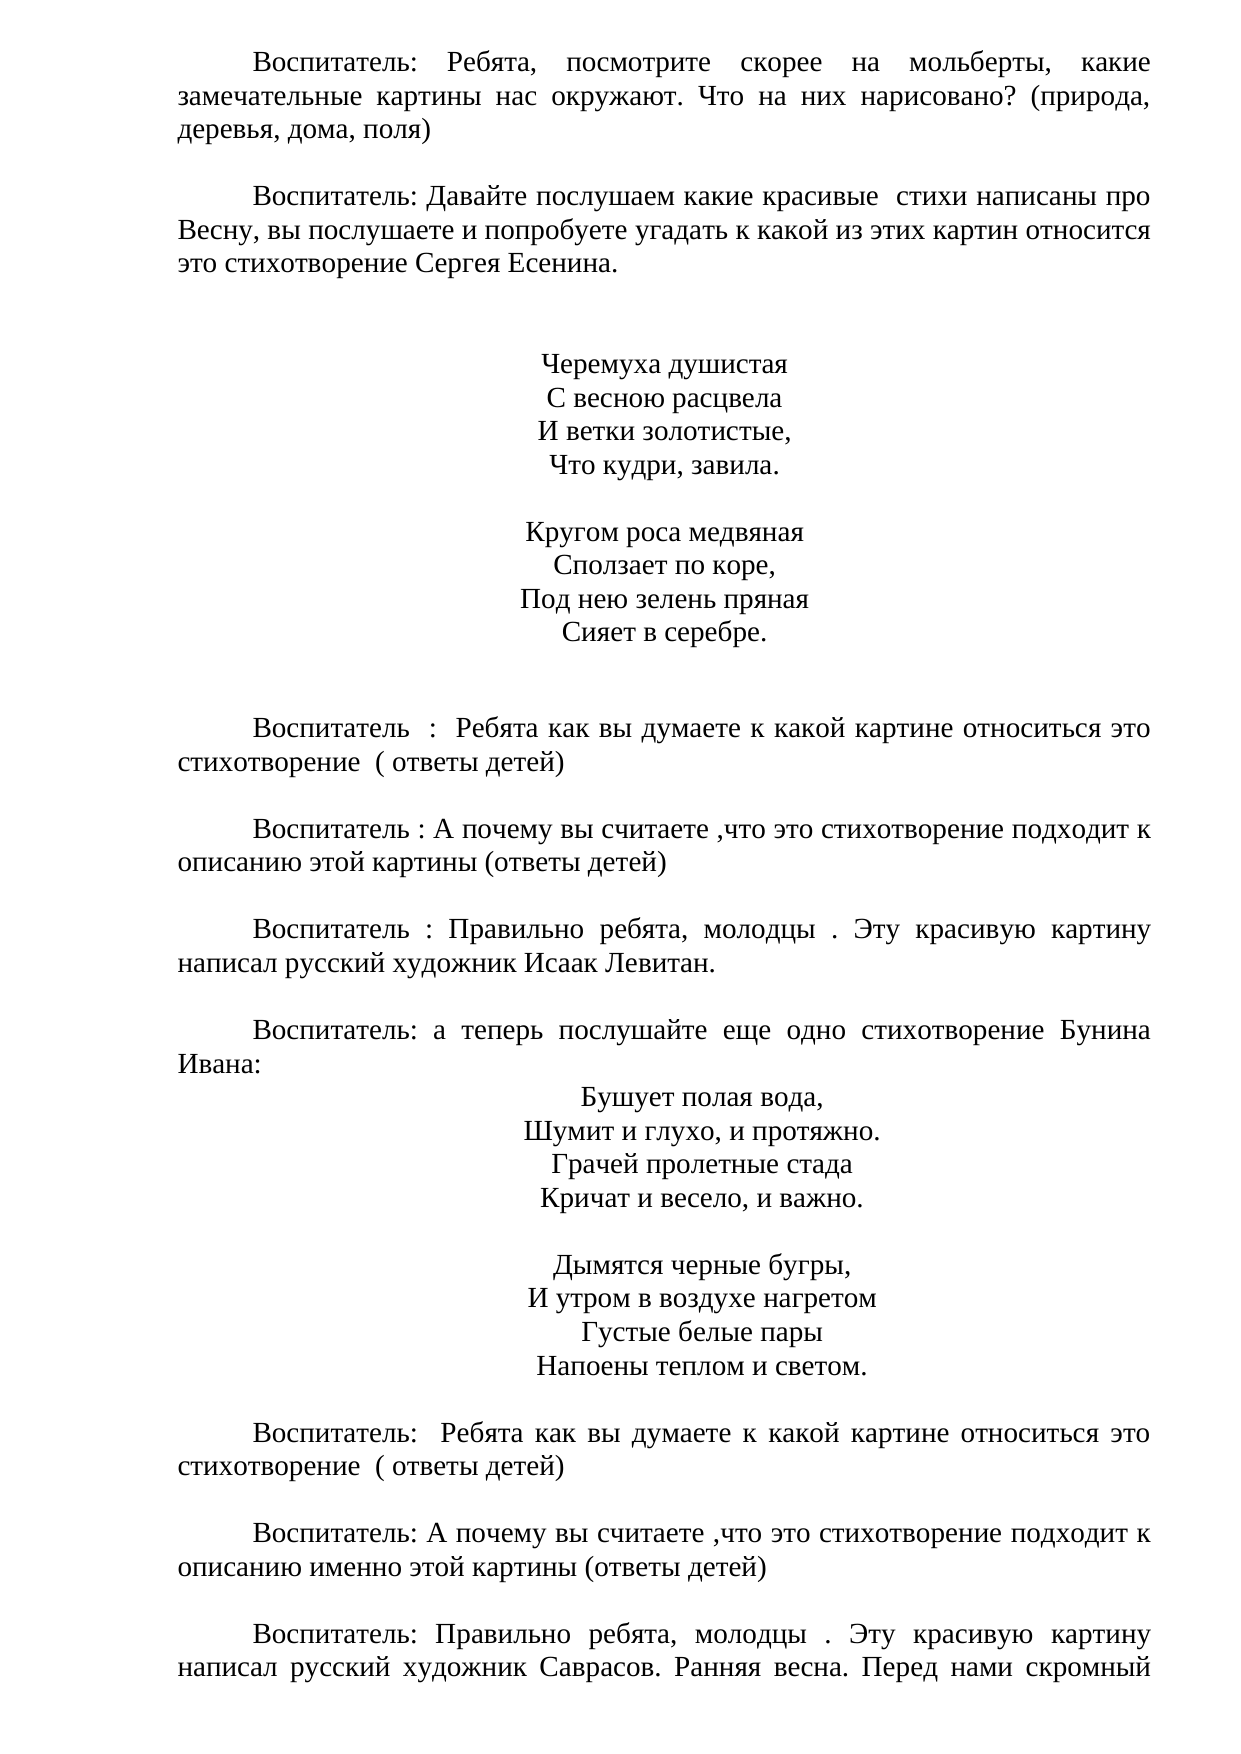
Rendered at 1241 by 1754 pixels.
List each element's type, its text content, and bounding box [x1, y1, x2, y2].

text Воспитатель: Ребята как вы думаете к какой картине относиться это стихотворение ( ответы детей) [177, 1415, 1152, 1482]
text Что кудри, завила. [177, 447, 1152, 480]
text Воспитатель : Правильно ребята, молодцы . Эту красивую картину написал русский художник Исаак Левитан. [177, 912, 1152, 979]
text Воспитатель: Давайте послушаем какие красивые стихи написаны про Весну, вы послушаете и попробуете угадать к какой из этих картин относится это стихотворение Сергея Есенина. [177, 178, 1152, 279]
text Воспитатель : Ребята как вы думаете к какой картине относиться это стихотворение ( ответы детей) [177, 710, 1152, 777]
text Дымятся черные бугры, [177, 1247, 1152, 1281]
text Воспитатель: Ребята, посмотрите скорее на мольберты, какие замечательные картины нас окружают. Что на них нарисовано? (природа, деревья, дома, поля) [177, 44, 1152, 145]
text Сияет в серебре. [177, 614, 1152, 648]
text Черемуха душистая [177, 346, 1152, 380]
text Кругом роса медвяная [177, 514, 1152, 547]
text Шумит и глухо, и протяжно. [177, 1113, 1152, 1146]
text И утром в воздухе нагретом [177, 1281, 1152, 1314]
text Густые белые пары [177, 1314, 1152, 1348]
text Под нею зелень пряная [177, 581, 1152, 614]
text Воспитатель: А почему вы считаете ,что это стихотворение подходит к описанию именно этой картины (ответы детей) [177, 1515, 1152, 1582]
text Напоены теплом и светом. [177, 1348, 1152, 1381]
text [177, 1616, 1152, 1683]
text С весною расцвела [177, 380, 1152, 413]
text И ветки золотистые, [177, 413, 1152, 447]
text Кричат и весело, и важно. [177, 1180, 1152, 1213]
text Бушует полая вода, [177, 1079, 1152, 1113]
text Воспитатель : А почему вы считаете ,что это стихотворение подходит к описанию этой картины (ответы детей) [177, 811, 1152, 878]
text Воспитатель: а теперь послушайте еще одно стихотворение Бунина Ивана: [177, 1012, 1152, 1079]
text Грачей пролетные стада [177, 1146, 1152, 1180]
text Сползает по коре, [177, 547, 1152, 581]
